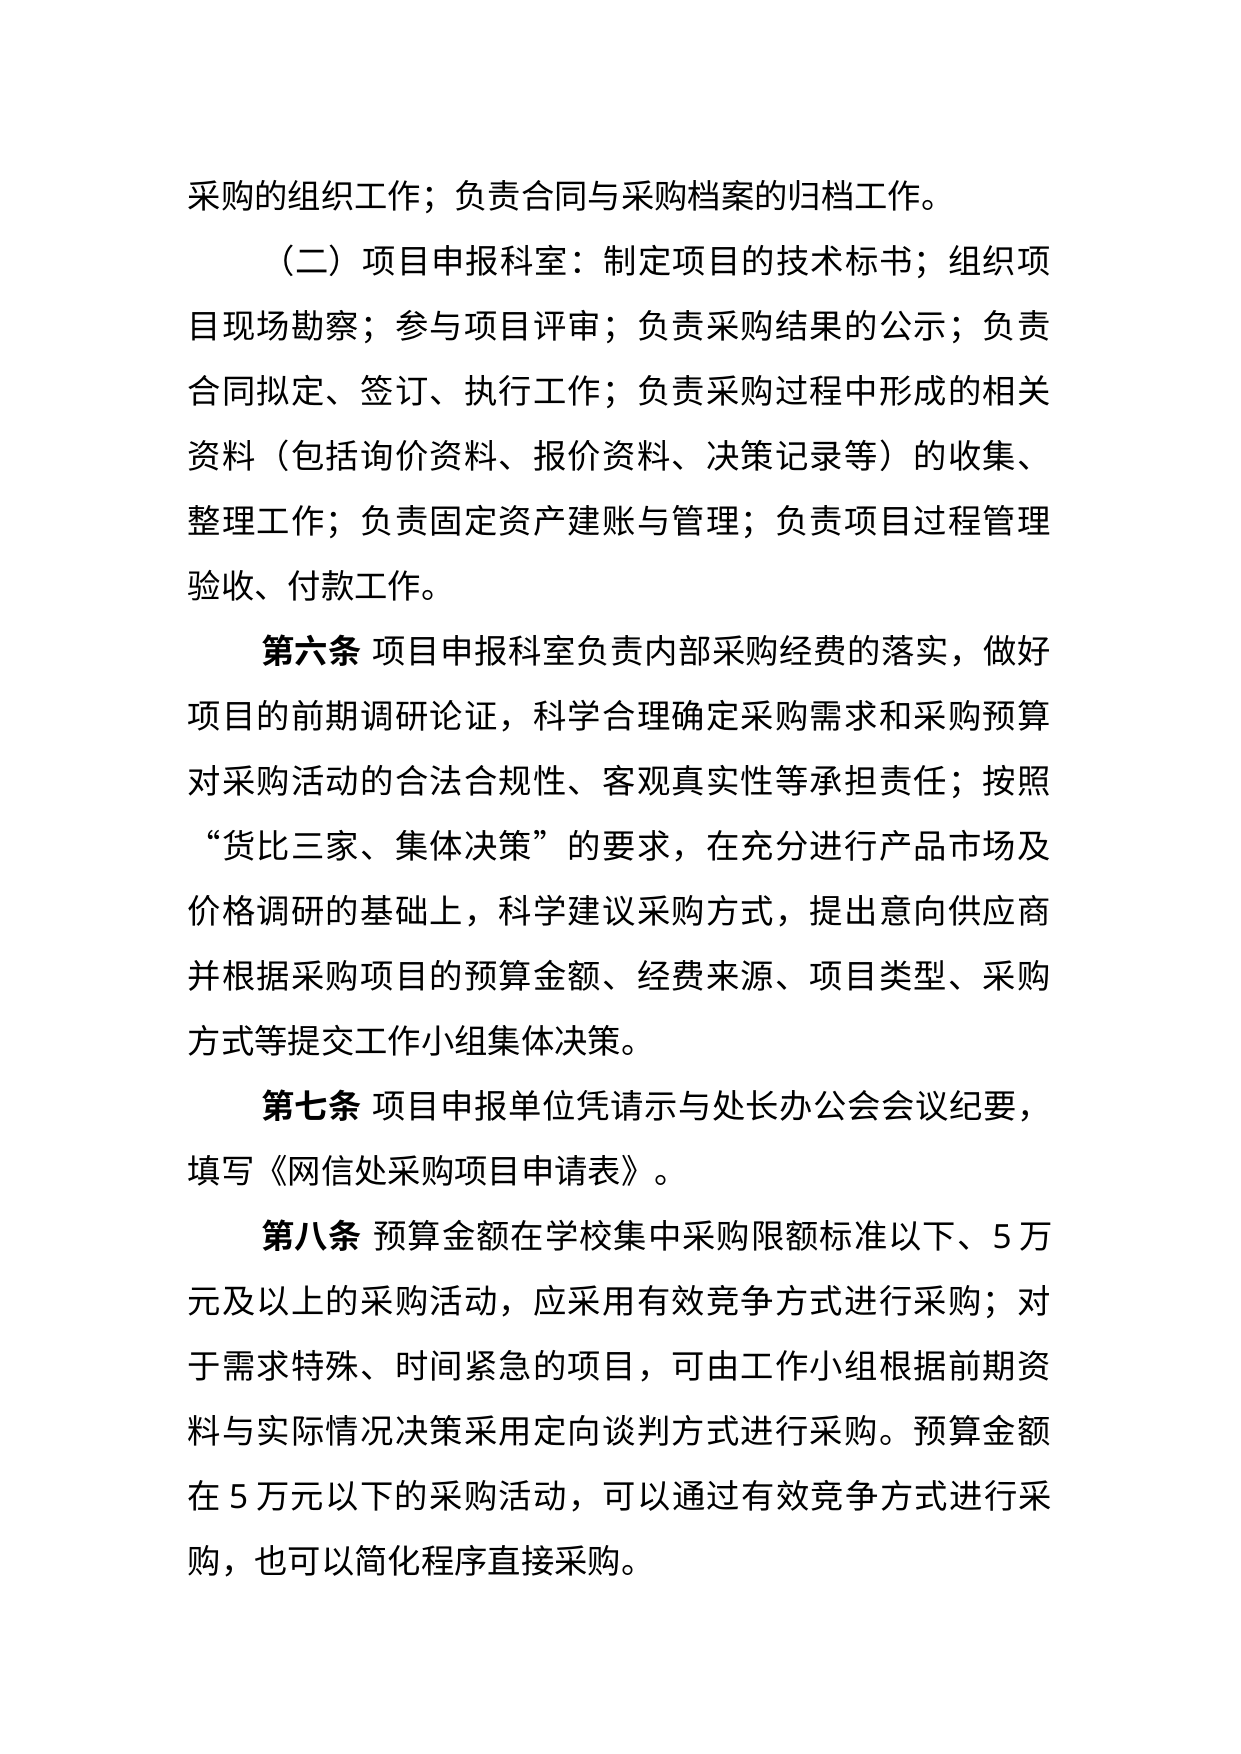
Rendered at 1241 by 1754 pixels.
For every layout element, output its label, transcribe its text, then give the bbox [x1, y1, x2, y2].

list 项目申报单位凭请示与处长办公会会议纪要，填写《网信处采购项目申请表》。 [187, 1072, 1053, 1202]
list 项目申报科室：制定项目的技术标书；组织项目现场勘察；参与项目评审；负责采购结果的公示；负责合同拟定、签订、执行工作；负责采购过程中形成的相关资料（包括询价资料、报价资料、决策记录等）的收集、整理工作；负责固定资产建账与管理；负责项目过程管理、验收、付款工作。 [187, 227, 1053, 617]
list 预算金额在学校集中采购限额标准以下、5万元及以上的采购活动，应采用有效竞争方式进行采购；对于需求特殊、时间紧急的项目，可由工作小组根据前期资料与实际情况决策采用定向谈判方式进行采购。预算金额在5万元以下的采购活动，可以通过有效竞争方式进行采购，也可以简化程序直接采购。 [187, 1202, 1053, 1592]
list 项目申报科室负责内部采购经费的落实，做好项目的前期调研论证，科学合理确定采购需求和采购预算，对采购活动的合法合规性、客观真实性等承担责任；按照“货比三家、集体决策”的要求，在充分进行产品市场及价格调研的基础上，科学建议采购方式，提出意向供应商；并根据采购项目的预算金额、经费来源、项目类型、采购方式等提交工作小组集体决策。 [187, 617, 1053, 1072]
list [187, 162, 1053, 227]
